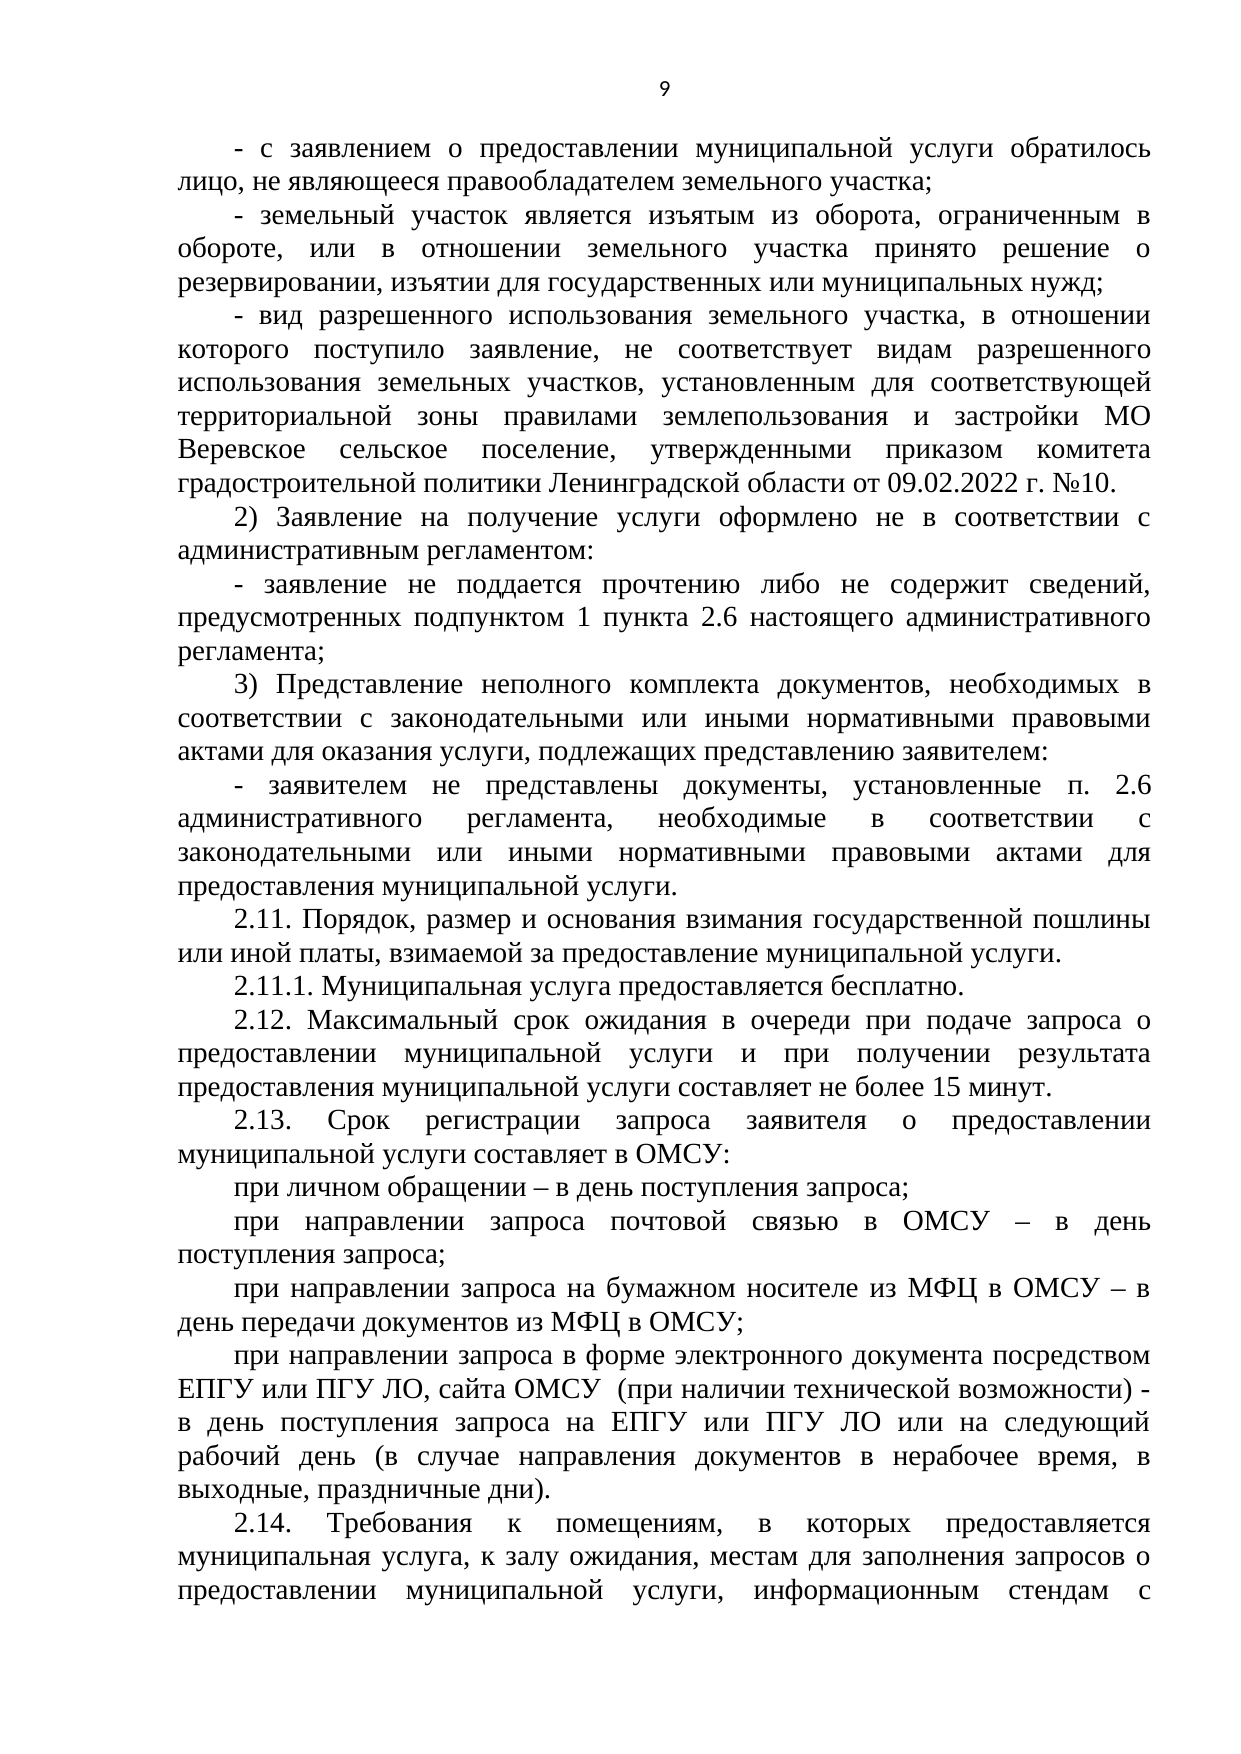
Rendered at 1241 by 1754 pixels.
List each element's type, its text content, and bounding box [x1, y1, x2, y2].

text - заявителем не представлены документы, установленные п. 2.6 административного регламента, необходимые в соответствии с законодательными или иными нормативными правовыми актами для предоставления муниципальной услуги. [177, 767, 1152, 901]
text - вид разрешенного использования земельного участка, в отношении которого поступило заявление, не соответствует видам разрешенного использования земельных участков, установленным для соответствующей территориальной зоны правилами землепользования и застройки МО Веревское сельское поселение, утвержденными приказом комитета градостроительной политики Ленинградской области от 09.02.2022 г. №10. [177, 297, 1152, 499]
text при направлении запроса почтовой связью в ОМСУ – в день поступления запроса; [177, 1203, 1152, 1270]
text - c заявлением о предоставлении муниципальной услуги обратилось лицо, не являющееся правообладателем земельного участка; [177, 130, 1152, 197]
text при личном обращении – в день поступления запроса; [177, 1169, 1152, 1203]
text 2) Заявление на получение услуги оформлено не в соответствии с административным регламентом: [177, 499, 1152, 566]
text 3) Представление неполного комплекта документов, необходимых в соответствии с законодательными или иными нормативными правовыми актами для оказания услуги, подлежащих представлению заявителем: [177, 666, 1152, 767]
text - заявление не поддается прочтению либо не содержит сведений, предусмотренных подпунктом 1 пункта 2.6 настоящего административного регламента; [177, 566, 1152, 666]
text 2.13. Срок регистрации запроса заявителя о предоставлении муниципальной услуги составляет в ОМСУ: [177, 1102, 1152, 1169]
text 2.12. Максимальный срок ожидания в очереди при подаче запроса о предоставлении муниципальной услуги и при получении результата предоставления муниципальной услуги составляет не более 15 минут. [177, 1002, 1152, 1102]
text при направлении запроса в форме электронного документа посредством ЕПГУ или ПГУ ЛО, сайта ОМСУ (при наличии технической возможности) - в день поступления запроса на ЕПГУ или ПГУ ЛО или на следующий рабочий день (в случае направления документов в нерабочее время, в выходные, праздничные дни). [177, 1337, 1152, 1505]
text 2.11.1. Муниципальная услуга предоставляется бесплатно. [177, 968, 1152, 1002]
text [177, 1505, 1152, 1606]
text - земельный участок является изъятым из оборота, ограниченным в обороте, или в отношении земельного участка принято решение о резервировании, изъятии для государственных или муниципальных нужд; [177, 197, 1152, 297]
text при направлении запроса на бумажном носителе из МФЦ в ОМСУ – в день передачи документов из МФЦ в ОМСУ; [177, 1270, 1152, 1337]
text 2.11. Порядок, размер и основания взимания государственной пошлины или иной платы, взимаемой за предоставление муниципальной услуги. [177, 901, 1152, 968]
